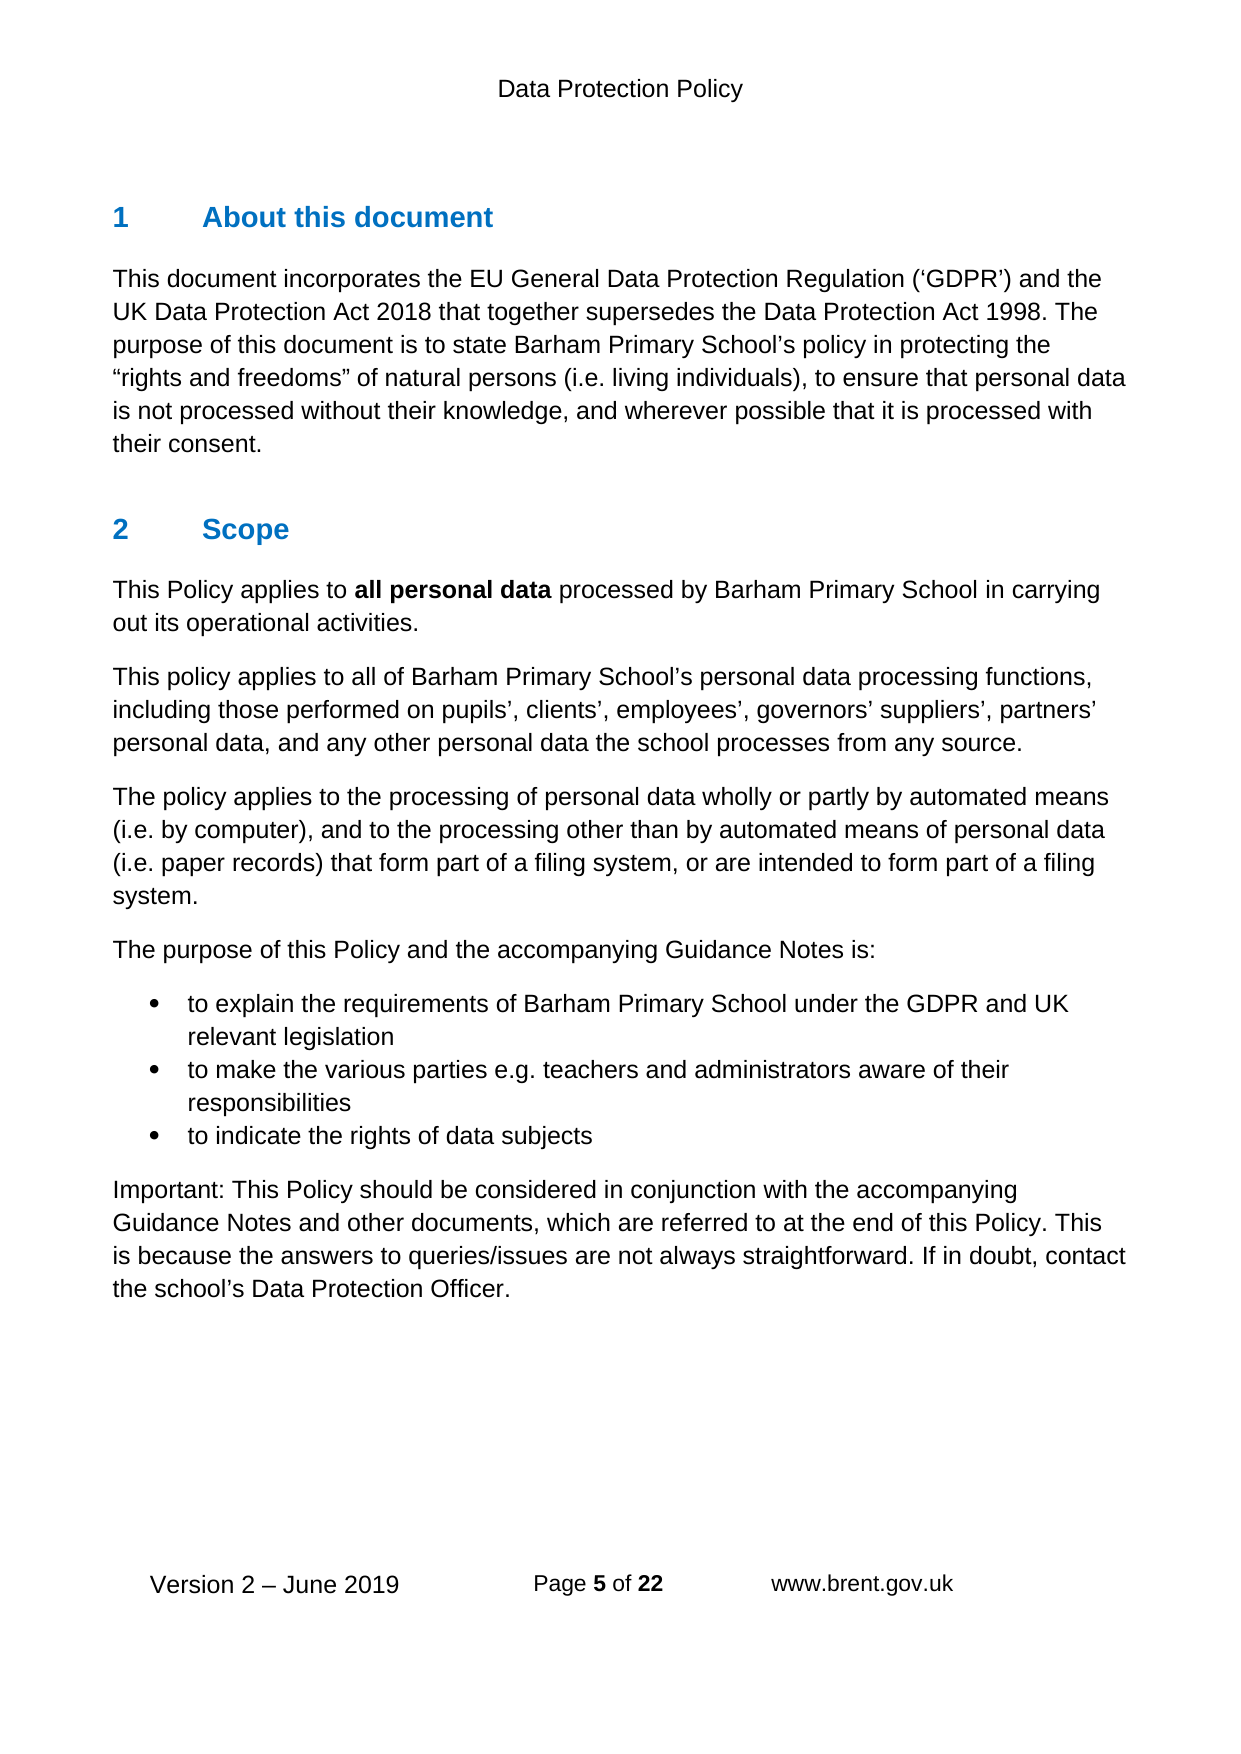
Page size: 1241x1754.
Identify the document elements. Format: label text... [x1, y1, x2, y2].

list to explain the requirements of Barham Primary School under the GDPR and UK relevant legislation [150, 989, 1128, 1051]
text This Policy applies to all personal data processed by Barham Primary School in carrying out its operational activities. [112, 575, 1128, 637]
subtitle About this document [112, 200, 1128, 233]
text Important: This Policy should be considered in conjunction with the accompanying Guidance Notes and other documents, which are referred to at the end of this Policy. This is because the answers to queries/issues are not always straightforward. If in doubt, contact the school’s Data Protection Officer. [112, 1175, 1128, 1303]
subtitle Scope [112, 512, 1128, 545]
text This document incorporates the EU General Data Protection Regulation (‘GDPR’) and the UK Data Protection Act 2018 that together supersedes the Data Protection Act 1998. The purpose of this document is to state Barham Primary School’s policy in protecting the “rights and freedoms” of natural persons (i.e. living individuals), to ensure that personal data is not processed without their knowledge, and wherever possible that it is processed with their consent. [112, 263, 1128, 457]
text The policy applies to the processing of personal data wholly or partly by automated means (i.e. by computer), and to the processing other than by automated means of personal data (i.e. paper records) that form part of a filing system, or are intended to form part of a filing system. [112, 782, 1128, 910]
text The purpose of this Policy and the accompanying Guidance Notes is: [112, 935, 1128, 964]
list to make the various parties e.g. teachers and administrators aware of their responsibilities [150, 1055, 1128, 1117]
text This policy applies to all of Barham Primary School’s personal data processing functions, including those performed on pupils’, clients’, employees’, governors’ suppliers’, partners’ personal data, and any other personal data the school processes from any source. [112, 662, 1128, 757]
list to indicate the rights of data subjects [150, 1121, 1128, 1150]
